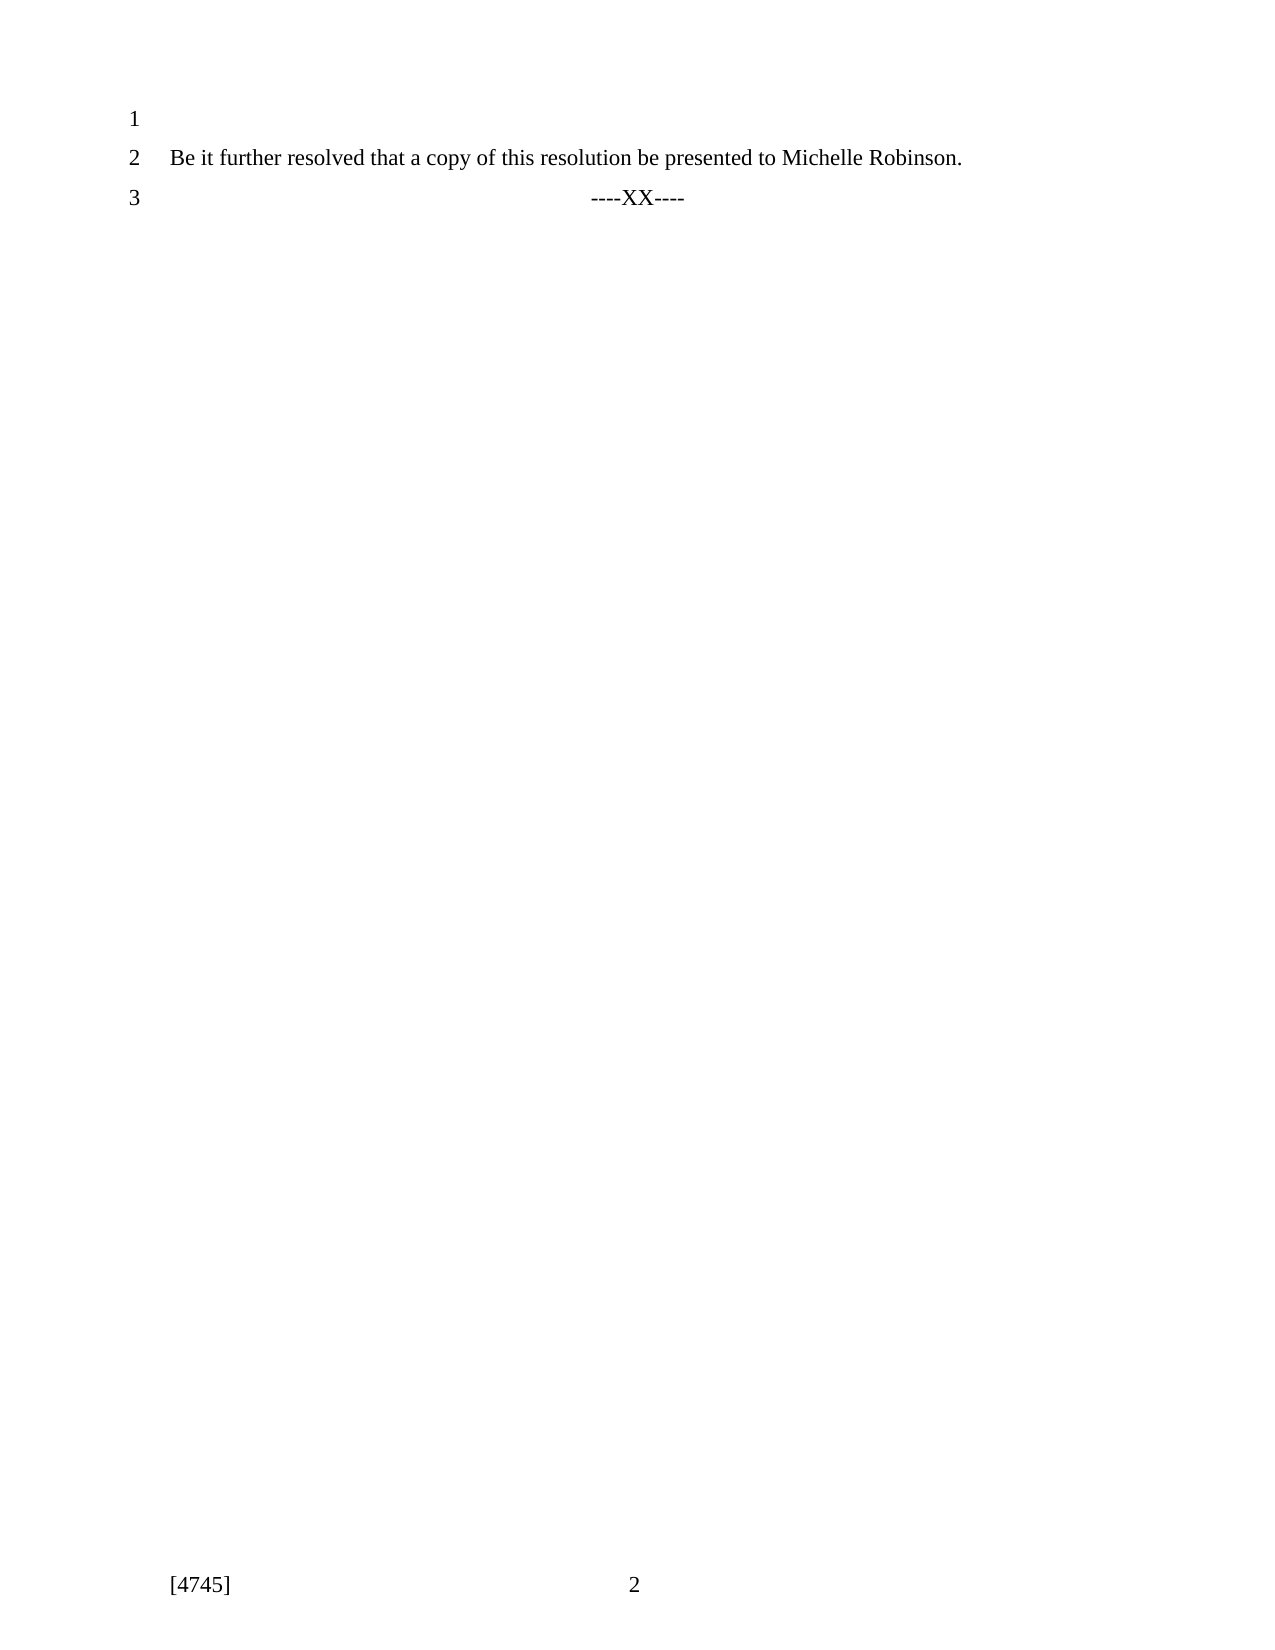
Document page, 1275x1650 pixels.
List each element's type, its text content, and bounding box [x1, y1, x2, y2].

text Be it further resolved that a copy of this resolution be presented to Michelle Robinson. [169, 144, 1106, 171]
text ----XX---- [169, 184, 1106, 210]
